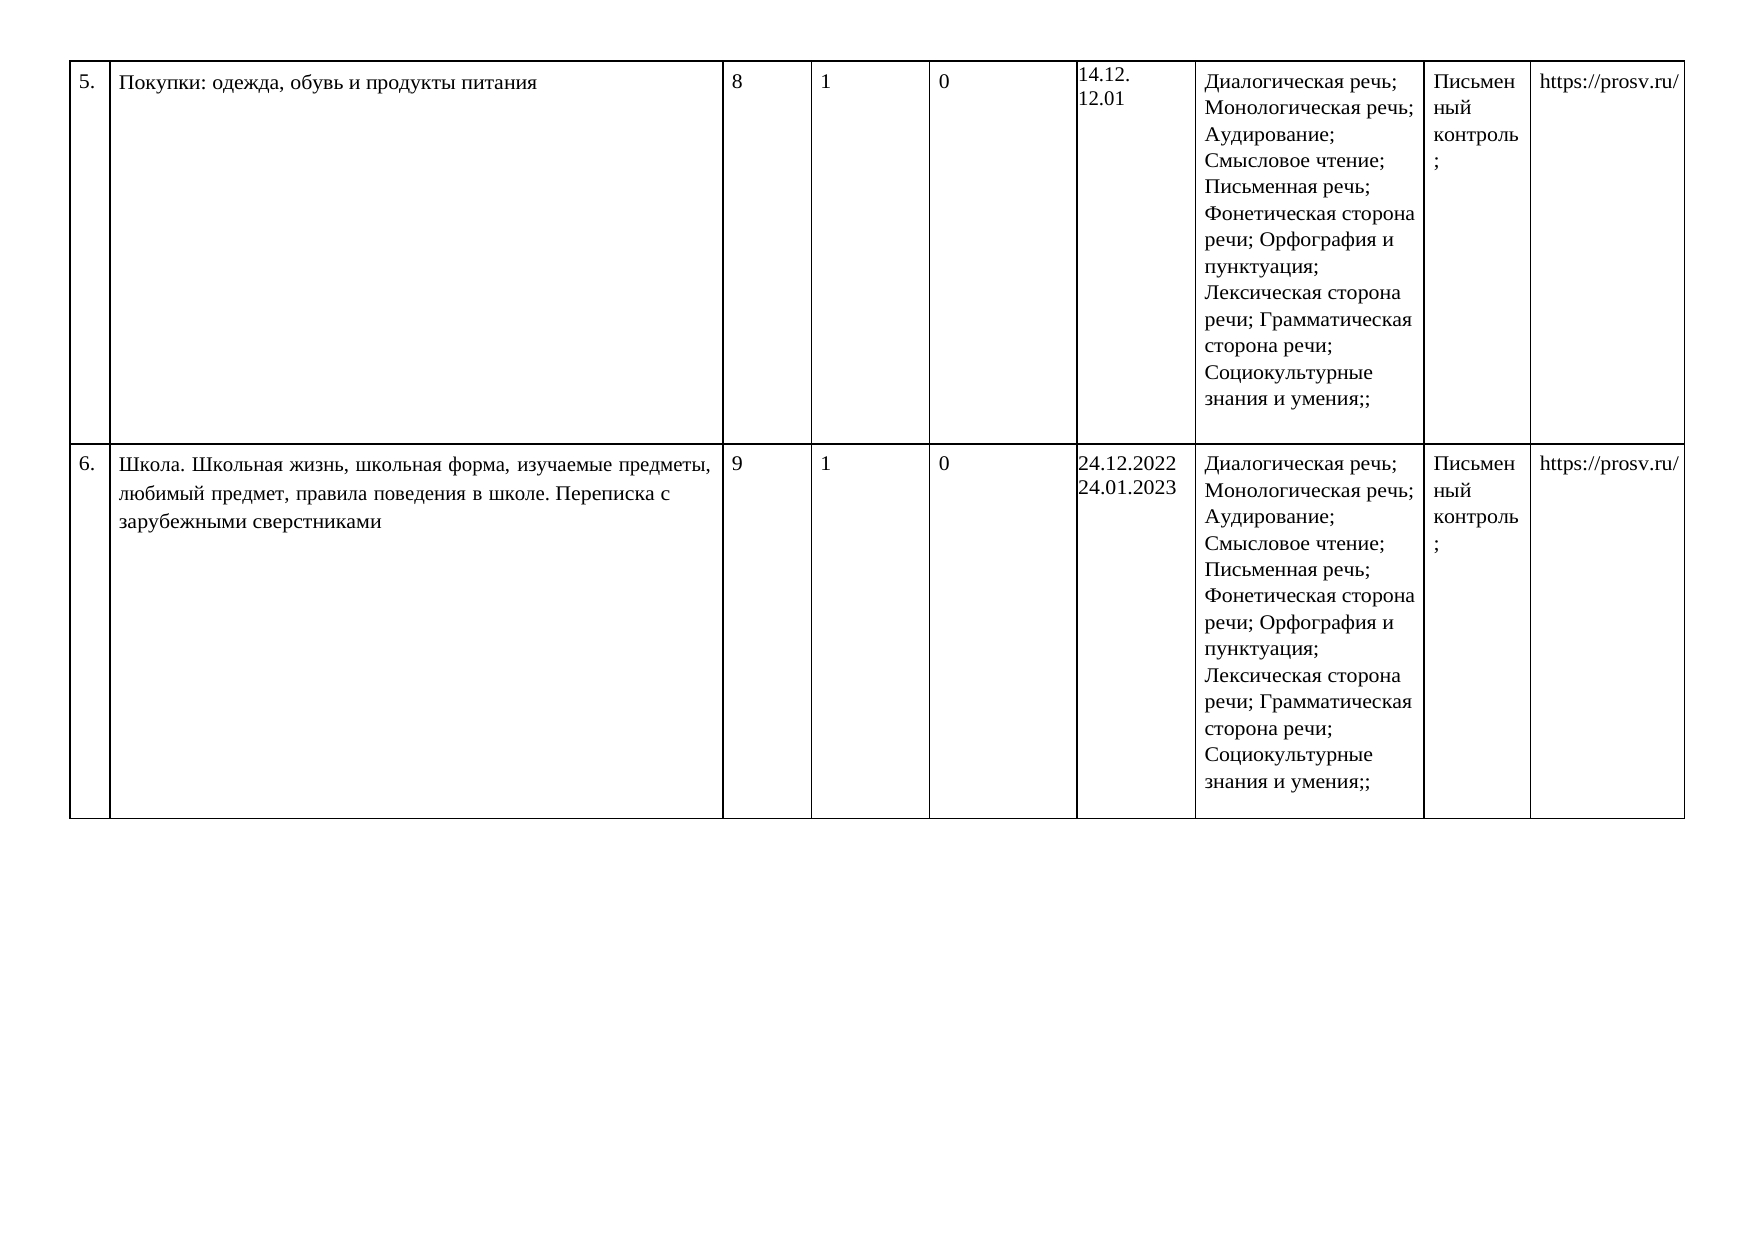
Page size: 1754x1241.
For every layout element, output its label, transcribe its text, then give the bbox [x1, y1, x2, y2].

table_header Диалогическая речь; Монологическая речь; Аудирование; Смысловое чтение; Письменная речь; Фонетическая сторона речи; Орфография и пунктуация; Лексическая сторона речи; Грамматическая сторона речи; Социокультурные знания и умения;; [1196, 62, 1423, 443]
table_cell 1 [812, 445, 929, 818]
table_cell Письменный контроль; [1425, 445, 1530, 818]
table_cell 24.12.2022 24.01.2023 [1078, 445, 1195, 818]
table_header Письменный контроль; [1425, 62, 1530, 443]
table_cell Школа. Школьная жизнь, школьная форма, изучаемые предметы, любимый предмет, правила поведения в школе. Переписка с зарубежными сверстниками [111, 445, 722, 818]
table_cell https://prosv.ru/ [1531, 445, 1684, 818]
table_header https://prosv.ru/ [1531, 62, 1684, 443]
table_header Покупки: одежда, обувь и продукты питания [111, 62, 722, 443]
table_header 14.12. 12.01 [1078, 62, 1195, 443]
table_cell 9 [724, 445, 811, 818]
table_cell Диалогическая речь; Монологическая речь; Аудирование; Смысловое чтение; Письменная речь; Фонетическая сторона речи; Орфография и пунктуация; Лексическая сторона речи; Грамматическая сторона речи; Социокультурные знания и умения;; [1196, 445, 1423, 818]
table_header 8 [724, 62, 811, 443]
table_cell 6. [71, 445, 109, 818]
table_header 0 [930, 62, 1076, 443]
table_header 5. [71, 62, 109, 443]
table_header 1 [812, 62, 929, 443]
table_cell 0 [930, 445, 1076, 818]
